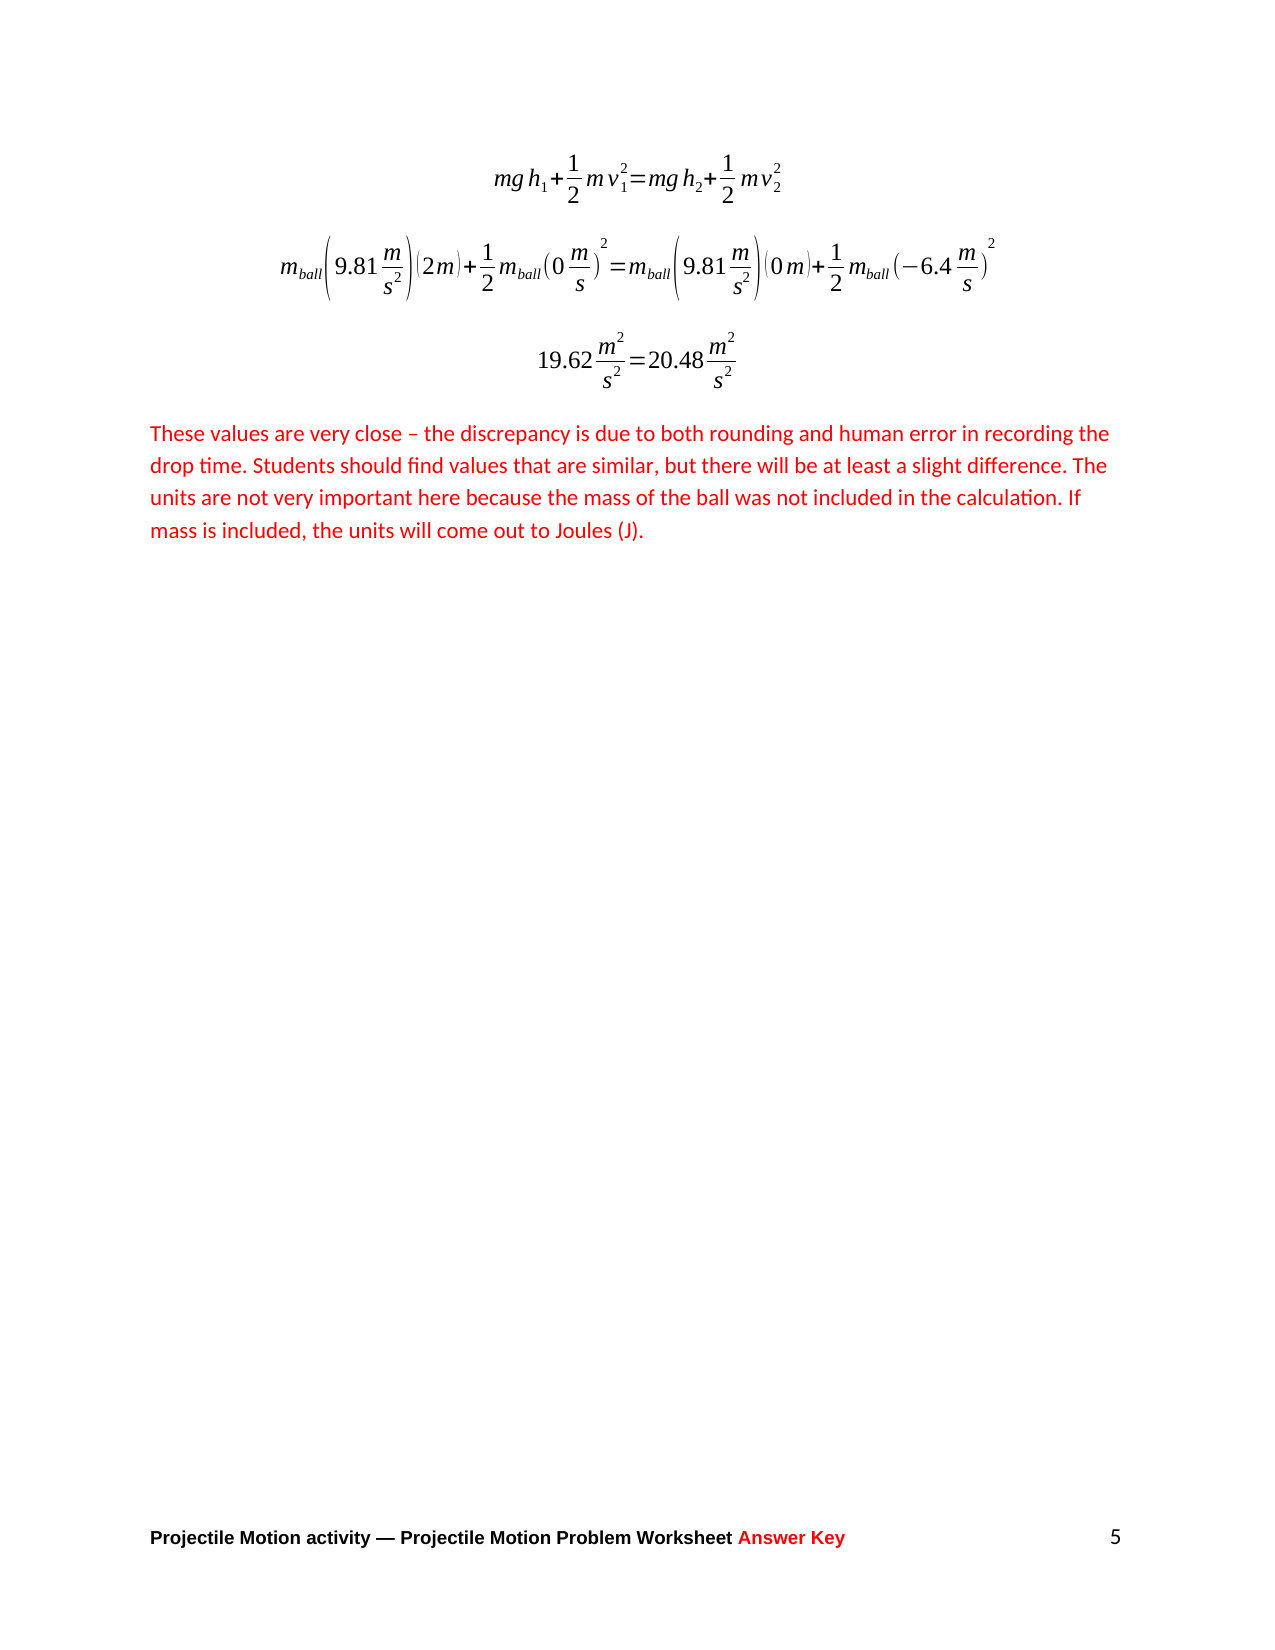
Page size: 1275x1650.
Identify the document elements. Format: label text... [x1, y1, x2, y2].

text These values are very close – the discrepancy is due to both rounding and human error in recording the drop time. Students should find values that are similar, but there will be at least a slight difference. The units are not very important here because the mass of the ball was not included in the calculation. If mass is included, the units will come out to Joules (J). [150, 419, 1125, 544]
